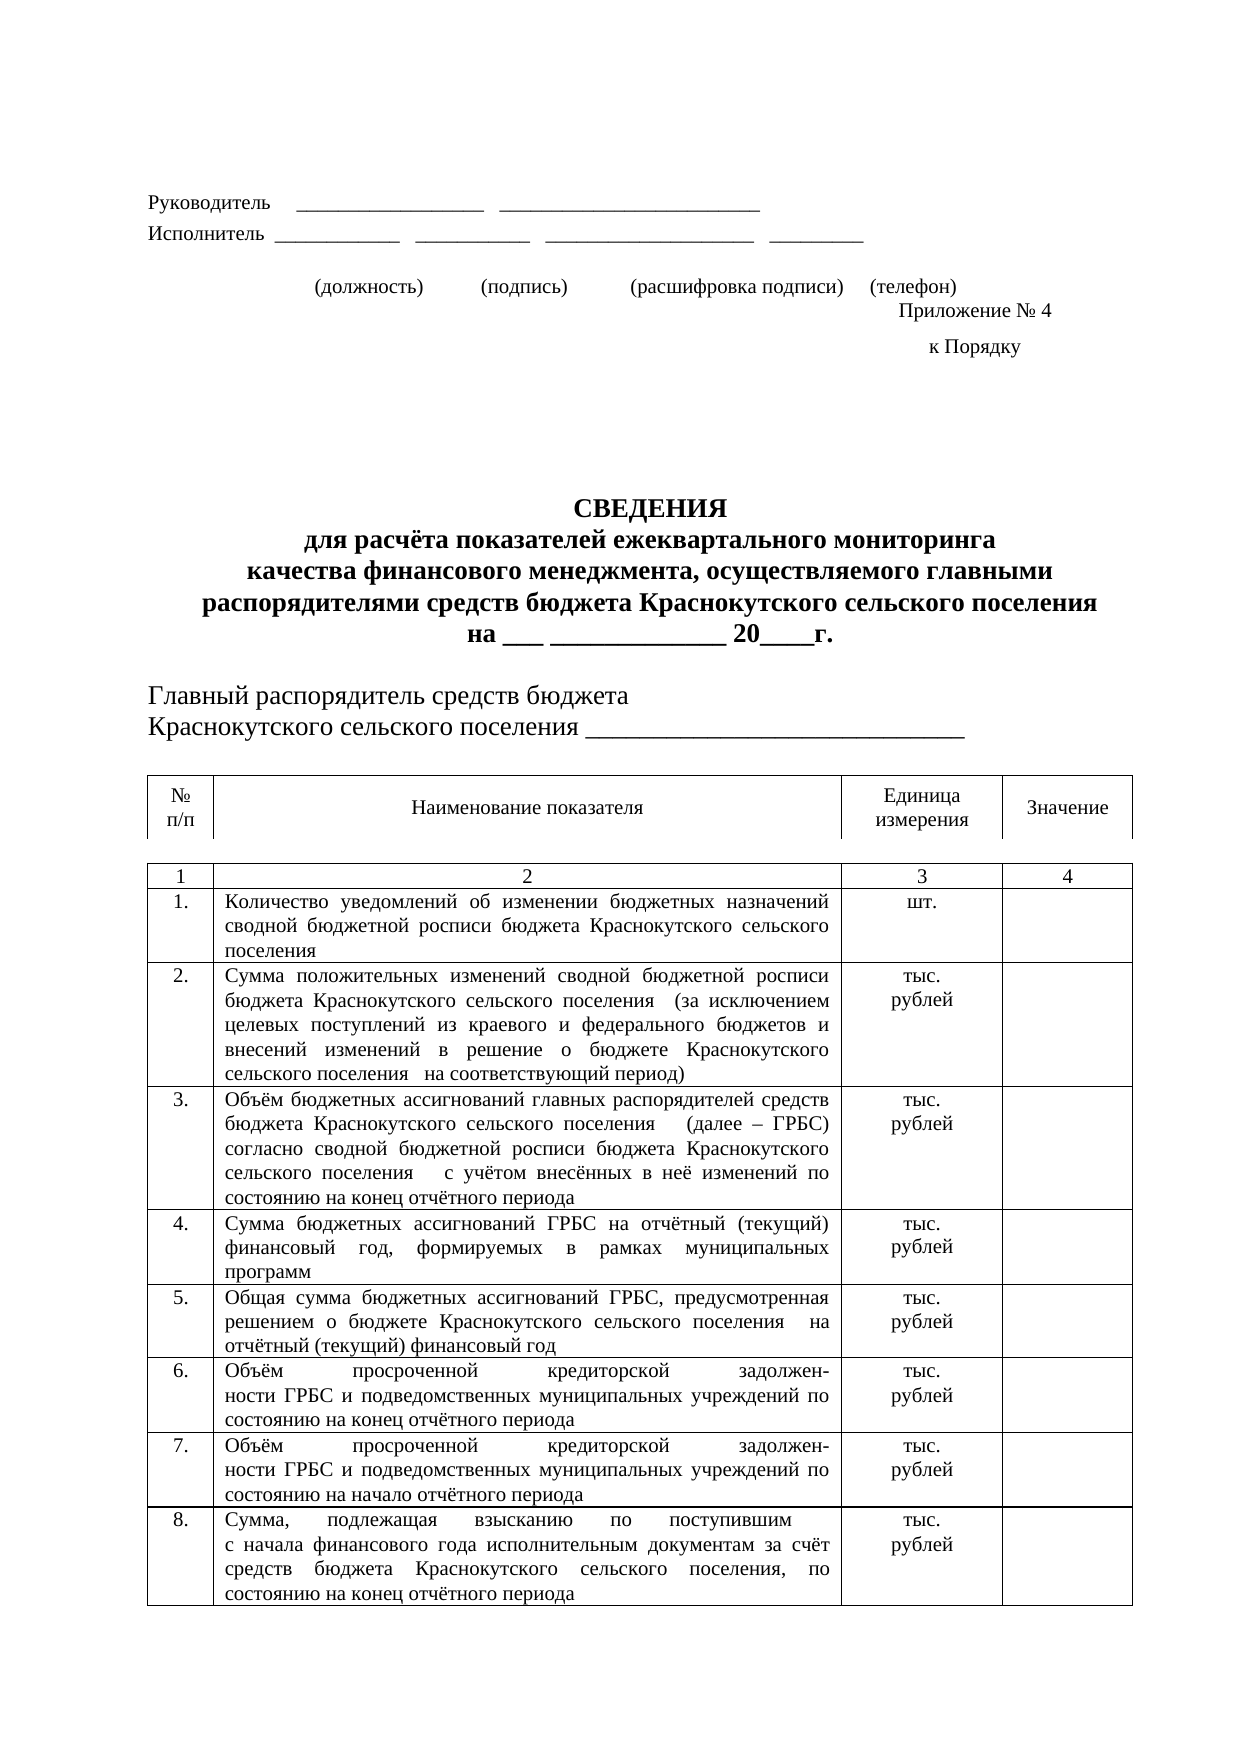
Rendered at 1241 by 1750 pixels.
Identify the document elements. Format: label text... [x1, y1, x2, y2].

table_cell [1003, 889, 1132, 962]
table_cell 5. [148, 1285, 213, 1357]
table_cell [1003, 1433, 1132, 1506]
text для расчёта показателей ежеквартального мониторинга [148, 523, 1152, 554]
table_cell Объём просроченной кредиторской задолжен- ности ГРБС и подведомственных муниципальных учреждений по состоянию на начало отчётного периода [214, 1433, 841, 1506]
text качества финансового менеджмента, осуществляемого главными [148, 554, 1152, 586]
text Краснокутского сельского поселения ____________________________ [148, 710, 1152, 741]
table_header 1 [148, 864, 213, 888]
table_cell Сумма положительных изменений сводной бюджетной росписи бюджета Краснокутского сельского поселения (за исключением целевых поступлений из краевого и федерального бюджетов и внесений изменений в решение о бюджете Краснокутского сельского поселения на соответствующий период) [214, 963, 841, 1086]
table_header Наименование показателя [214, 776, 841, 838]
table_cell Общая сумма бюджетных ассигнований ГРБС, предусмотренная решением о бюджете Краснокутского сельского поселения на отчётный (текущий) финансовый год [214, 1285, 841, 1357]
table_header Значение [1003, 776, 1132, 838]
table_cell 8. [148, 1508, 213, 1605]
table_cell тыс. рублей [842, 1285, 1002, 1357]
table_cell тыс. рублей [842, 1087, 1002, 1209]
table_cell 1. [148, 889, 213, 962]
text к Порядку [797, 334, 1152, 358]
table_cell тыс. рублей [842, 963, 1002, 1086]
table_cell Объём просроченной кредиторской задолжен- ности ГРБС и подведомственных муниципальных учреждений по состоянию на конец отчётного периода [214, 1358, 841, 1432]
table_cell тыс. рублей [842, 1508, 1002, 1605]
table_header 2 [214, 864, 841, 888]
text распорядителями средств бюджета Краснокутского сельского поселения [148, 586, 1152, 617]
table_cell [1003, 963, 1132, 1086]
table_cell [1003, 1508, 1132, 1605]
table_header № п/п [148, 776, 213, 838]
table_cell 6. [148, 1358, 213, 1432]
table_cell Количество уведомлений об изменении бюджетных назначений сводной бюджетной росписи бюджета Краснокутского сельского поселения [214, 889, 841, 962]
text на ___ _____________ 20____г. [148, 617, 1152, 648]
table_cell тыс. рублей [842, 1210, 1002, 1284]
text Приложение № 4 [797, 298, 1152, 322]
table_cell 3. [148, 1087, 213, 1209]
table_header 4 [1003, 864, 1132, 888]
table_cell [1003, 1210, 1132, 1284]
table_header Единица измерения [842, 776, 1002, 838]
table_cell Сумма, подлежащая взысканию по поступившим с начала финансового года исполнительным документам за счёт средств бюджета Краснокутского сельского поселения, по состоянию на конец отчётного периода [214, 1508, 841, 1605]
table_cell [1003, 1087, 1132, 1209]
table_cell шт. [842, 889, 1002, 962]
table_cell 4. [148, 1210, 213, 1284]
table_cell [1003, 1358, 1132, 1432]
table_cell тыс. рублей [842, 1433, 1002, 1506]
table_cell Исполнитель ____________ ___________ ____________________ _________ [136, 214, 1240, 245]
table_header Руководитель __________________ _________________________ [136, 161, 1152, 214]
table_cell 7. [148, 1433, 213, 1506]
text СВЕДЕНИЯ [148, 492, 1152, 523]
table_header 3 [842, 864, 1002, 888]
table_cell 2. [148, 963, 213, 1086]
table_cell [1003, 1285, 1132, 1357]
table_cell тыс. рублей [842, 1358, 1002, 1432]
table_cell (должность) (подпись) (расшифровка подписи) (телефон) [136, 245, 1240, 298]
table_cell Объём бюджетных ассигнований главных распорядителей средств бюджета Краснокутского сельского поселения (далее – ГРБС) согласно сводной бюджетной росписи бюджета Краснокутского сельского поселения с учётом внесённых в неё изменений по состоянию на конец отчётного периода [214, 1087, 841, 1209]
text Главный распорядитель средств бюджета [148, 679, 1152, 710]
table_cell Сумма бюджетных ассигнований ГРБС на отчётный (текущий) финансовый год, формируемых в рамках муниципальных программ [214, 1210, 841, 1284]
